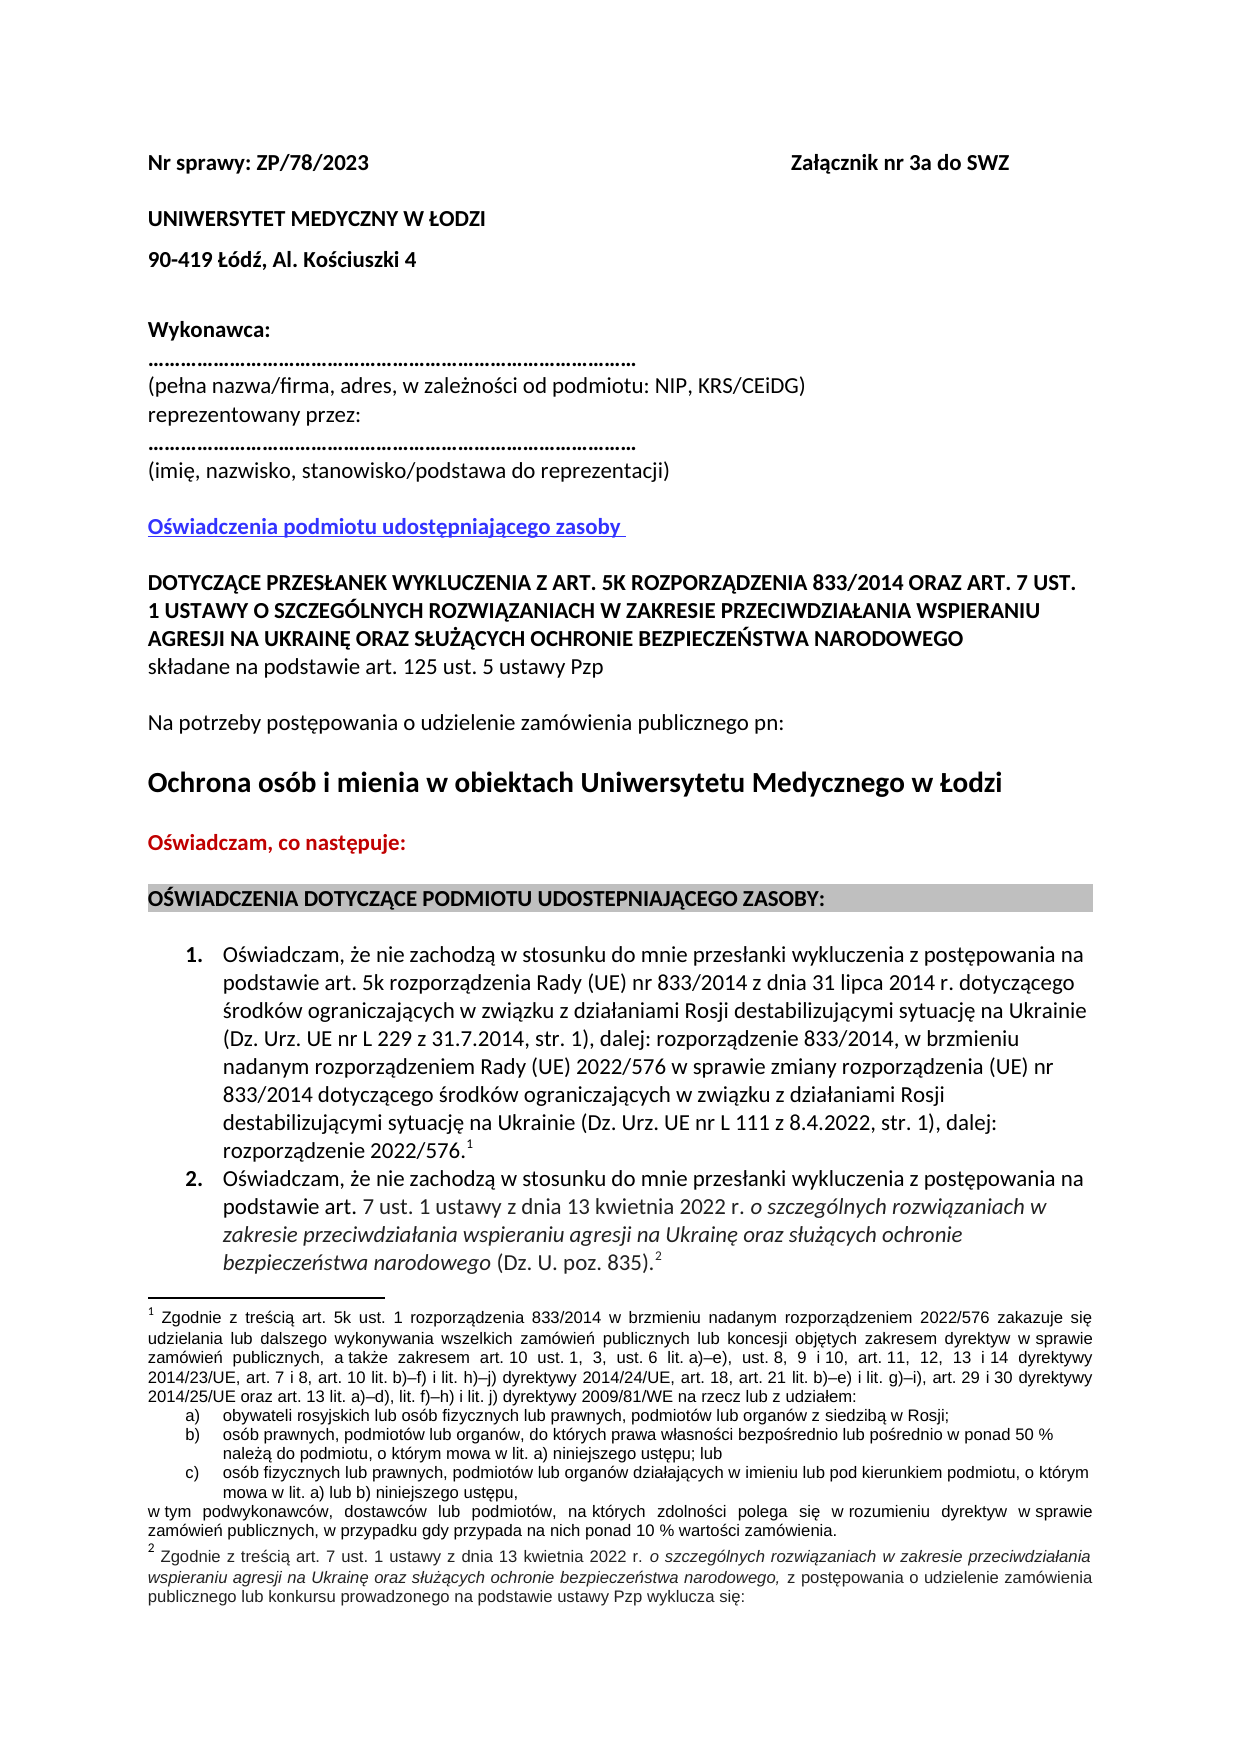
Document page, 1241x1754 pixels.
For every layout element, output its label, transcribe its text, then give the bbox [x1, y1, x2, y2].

list Oświadczam, że nie zachodzą w stosunku do mnie przesłanki wykluczenia z postępowania na podstawie art. 5k rozporządzenia Rady (UE) nr 833/2014 z dnia 31 lipca 2014 r. dotyczącego środków ograniczających w związku z działaniami Rosji destabilizującymi sytuację na Ukrainie (Dz. Urz. UE nr L 229 z 31.7.2014, str. 1), dalej: rozporządzenie 833/2014, w brzmieniu nadanym rozporządzeniem Rady (UE) 2022/576 w sprawie zmiany rozporządzenia (UE) nr 833/2014 dotyczącego środków ograniczających w związku z działaniami Rosji destabilizującymi sytuację na Ukrainie (Dz. Urz. UE nr L 111 z 8.4.2022, str. 1), dalej: rozporządzenie 2022/576. [185, 940, 1093, 1164]
text ……………………………………………………………………………… [148, 428, 1093, 456]
text 90-419 Łódź, Al. Kościuszki 4 [148, 246, 1093, 274]
text DOTYCZĄCE PRZESŁANEK WYKLUCZENIA Z ART. 5K ROZPORZĄDZENIA 833/2014 ORAZ ART. 7 UST. 1 USTAWY o szczególnych rozwiązaniach w zakresie przeciwdziałania wspieraniu agresji na Ukrainę oraz służących ochronie bezpieczeństwa narodowego [148, 568, 1093, 652]
text Nr sprawy: ZP/78/2023 Załącznik nr 3a do SWZ [148, 148, 1093, 176]
text składane na podstawie art. 125 ust. 5 ustawy Pzp [148, 652, 1093, 680]
text ……………………………………………………………………………… [148, 344, 1093, 372]
text Wykonawca: [148, 316, 1093, 344]
text reprezentowany przez: [148, 400, 1093, 428]
text (imię, nazwisko, stanowisko/podstawa do reprezentacji) [148, 456, 1093, 484]
text Na potrzeby postępowania o udzielenie zamówienia publicznego pn: [148, 708, 1093, 764]
text (pełna nazwa/firma, adres, w zależności od podmiotu: NIP, KRS/CEiDG) [148, 372, 1093, 400]
text UNIWERSYTET MEDYCZNY W ŁODZI [148, 204, 1093, 232]
text Ochrona osób i mienia w obiektach Uniwersytetu Medycznego w Łodzi [148, 764, 1093, 799]
list Oświadczam, że nie zachodzą w stosunku do mnie przesłanki wykluczenia z postępowania na podstawie art. 7 ust. 1 ustawy z dnia 13 kwietnia 2022 r. o szczególnych rozwiązaniach w zakresie przeciwdziałania wspieraniu agresji na Ukrainę oraz służących ochronie bezpieczeństwa narodowego (Dz. U. poz. 835). [185, 1164, 1093, 1276]
text Oświadczenia podmiotu udostępniającego zasoby [148, 512, 1093, 540]
text Oświadczam, co następuje: [148, 828, 1093, 856]
text OŚWIADCZENIA DOTYCZĄCE PODMIOTU UDOSTEPNIAJĄCEGO ZASOBY: [148, 884, 1093, 912]
